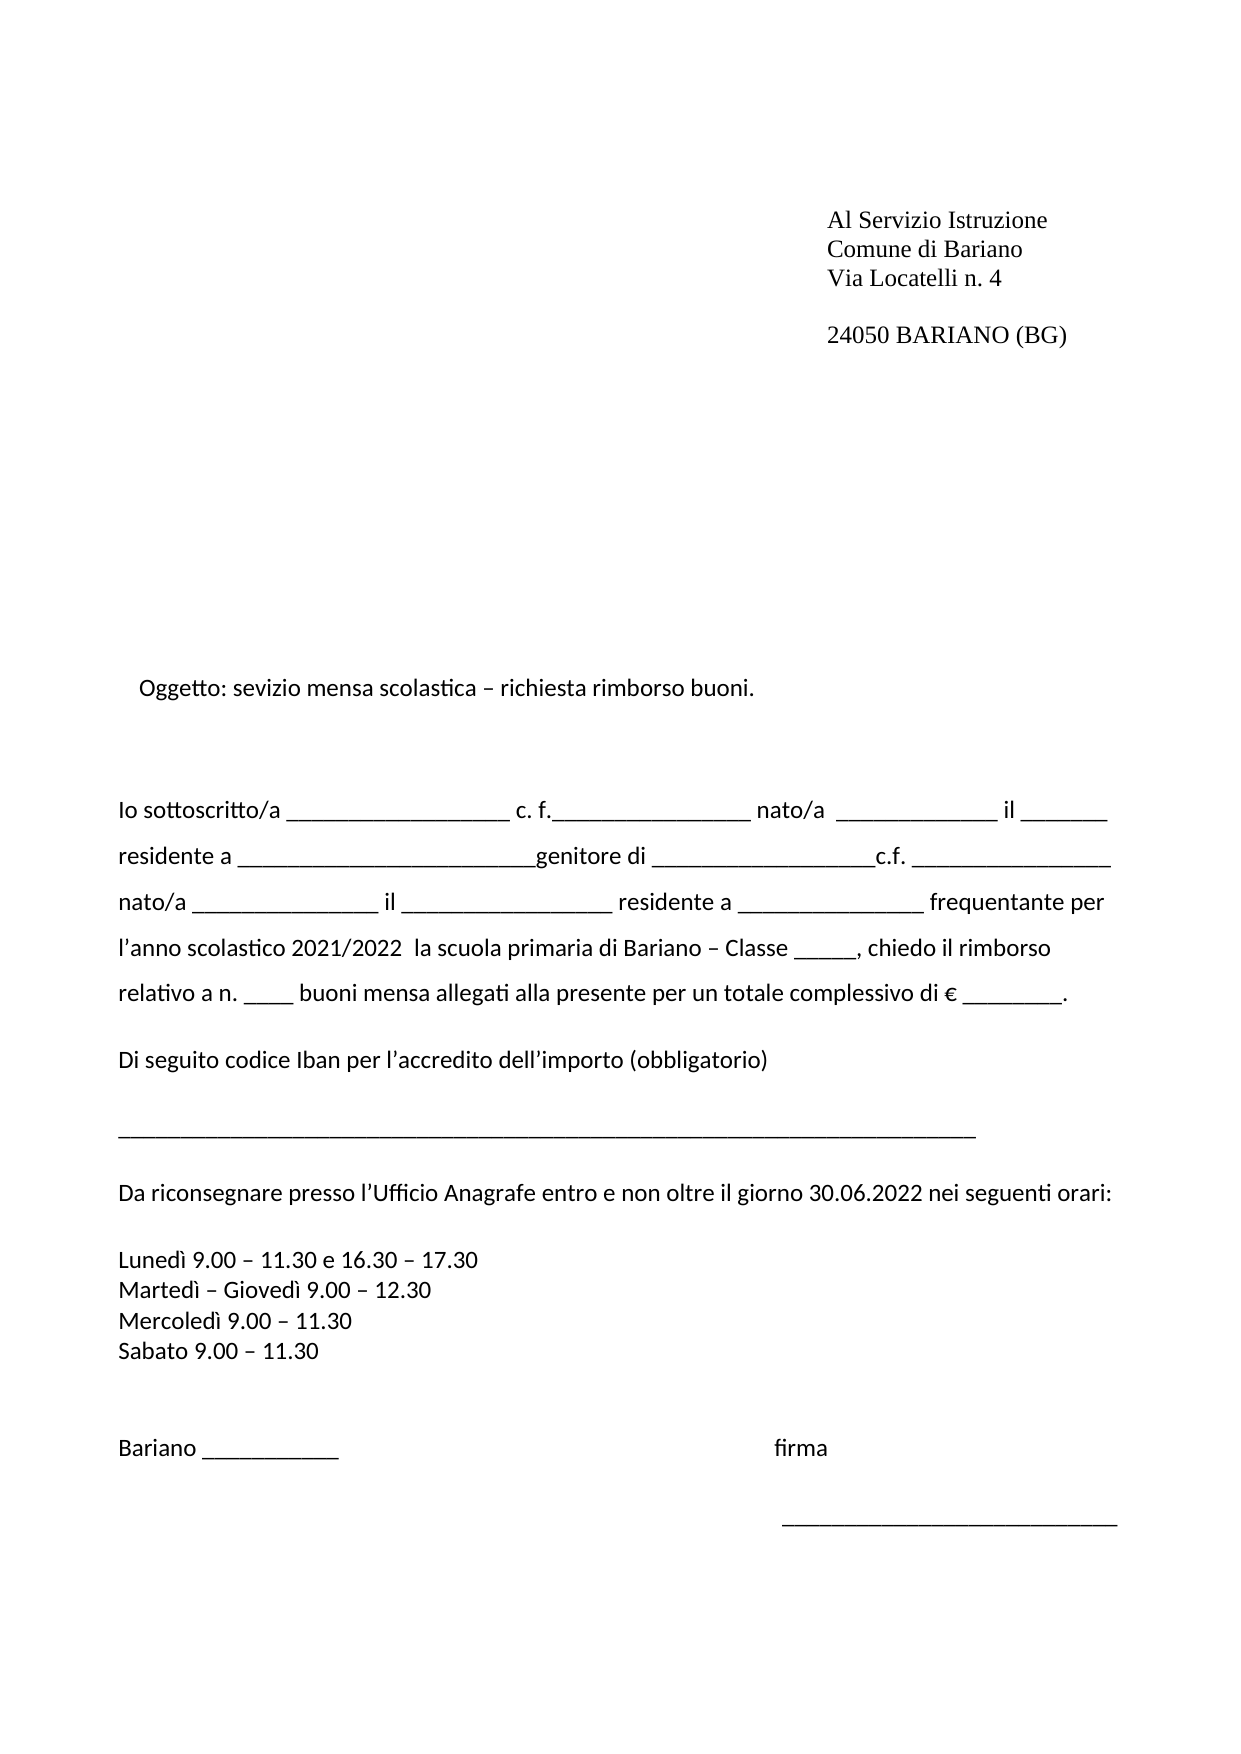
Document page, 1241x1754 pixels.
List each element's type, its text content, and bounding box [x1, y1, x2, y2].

text _____________________________________________________________________ [118, 1111, 1122, 1141]
text Comune di Bariano [118, 234, 1122, 263]
text Al Servizio Istruzione [118, 205, 1122, 234]
text 24050 BARIANO (BG) [118, 320, 1122, 349]
text Oggetto: sevizio mensa scolastica – richiesta rimborso buoni. [118, 672, 1122, 703]
text Bariano ___________ firma [118, 1432, 1122, 1463]
text ___________________________ [118, 1499, 1122, 1529]
text Mercoledì 9.00 – 11.30 [118, 1305, 1122, 1335]
text Martedì – Giovedì 9.00 – 12.30 [118, 1274, 1122, 1305]
text Via Locatelli n. 4 [118, 263, 1122, 291]
text Da riconsegnare presso l’Ufficio Anagrafe entro e non oltre il giorno 30.06.2022 nei seguenti orari: [118, 1177, 1122, 1208]
text Sabato 9.00 – 11.30 [118, 1335, 1122, 1366]
text Lunedì 9.00 – 11.30 e 16.30 – 17.30 [118, 1244, 1122, 1274]
text Io sottoscritto/a __________________ c. f.________________ nato/a _____________ il _______ residente a ________________________genitore di __________________c.f. ________________ nato/a _______________ il _________________ residente a _______________ frequentante per l’anno scolastico 2021/2022 la scuola primaria di Bariano – Classe _____, chiedo il rimborso relativo a n. ____ buoni mensa allegati alla presente per un totale complessivo di € ________. [118, 795, 1122, 1008]
text Di seguito codice Iban per l’accredito dell’importo (obbligatorio) [118, 1044, 1122, 1075]
